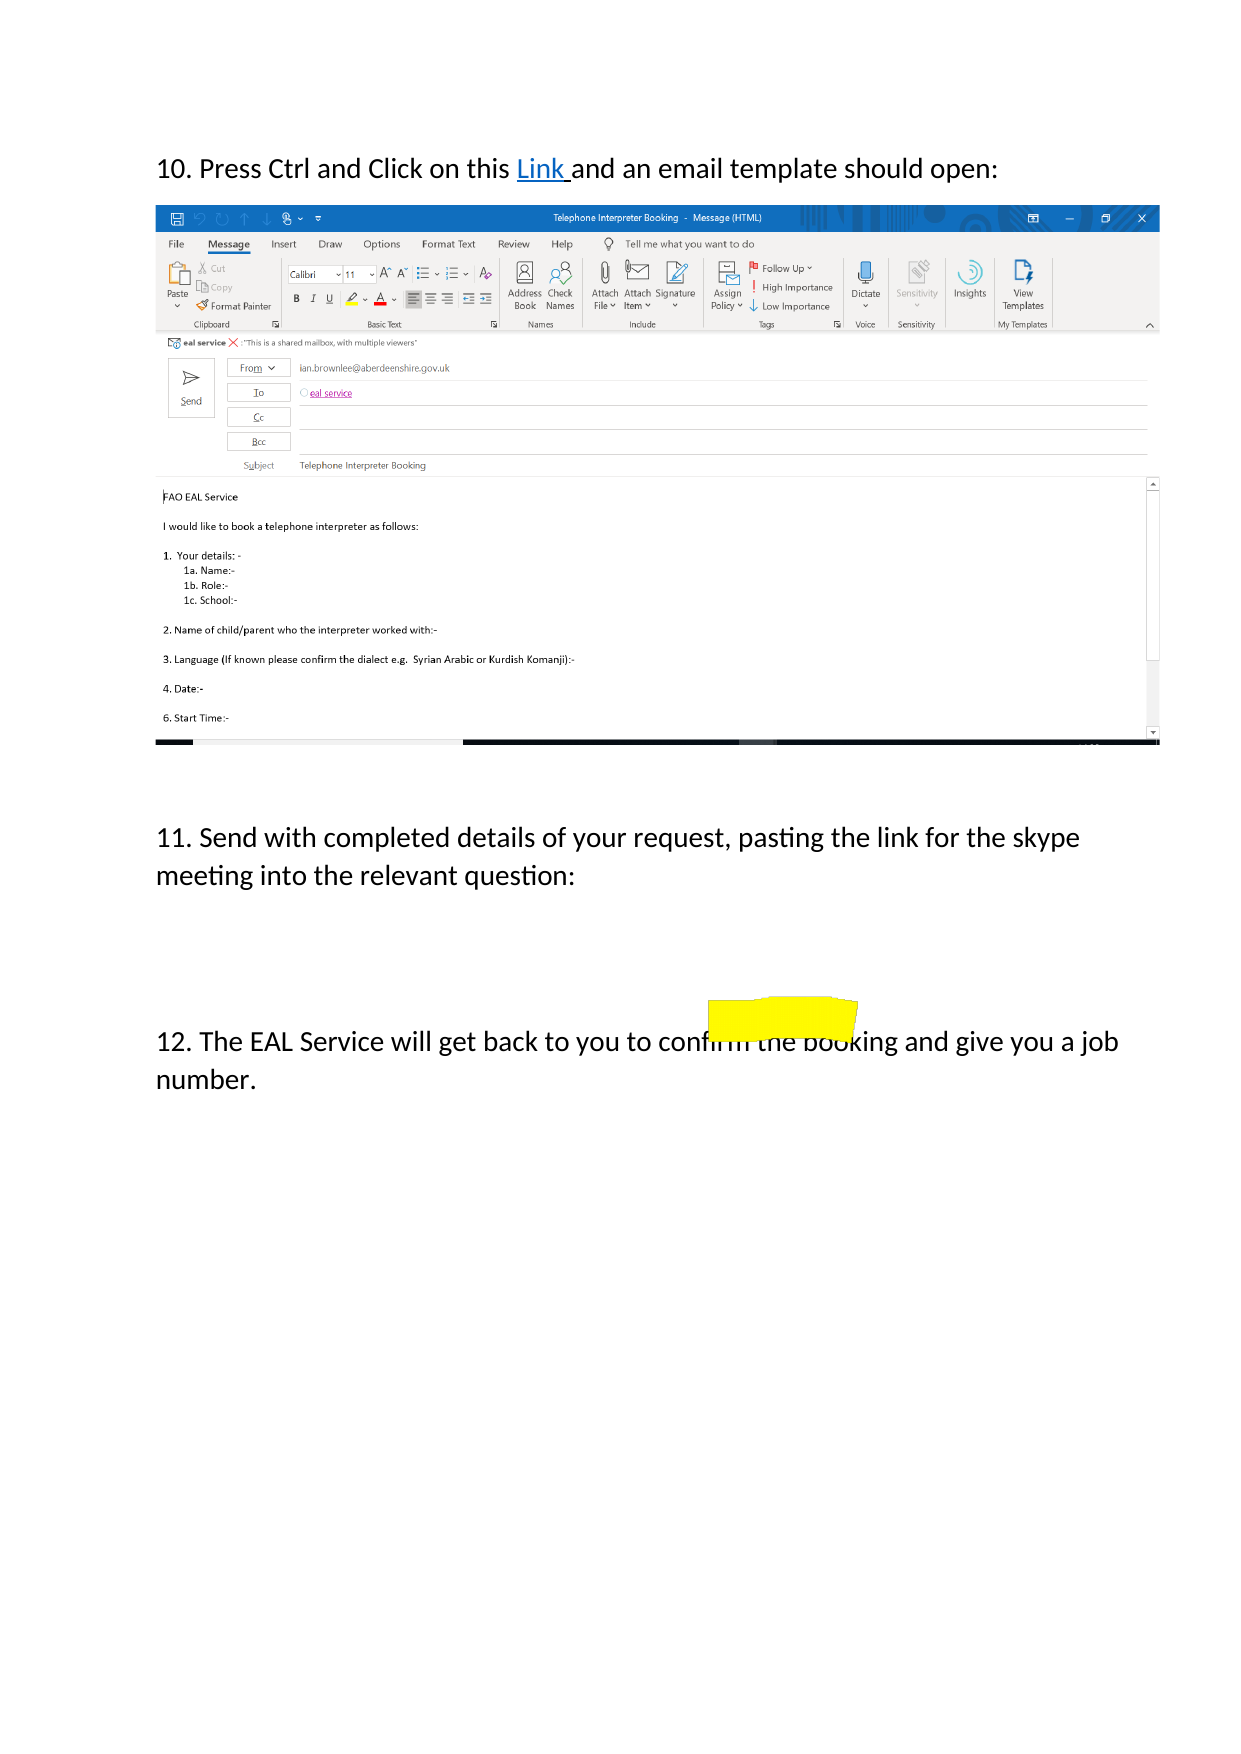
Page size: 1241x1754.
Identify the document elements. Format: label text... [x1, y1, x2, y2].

text 11. Send with completed details of your request, pasting the link for the skype meeting into the relevant question: [156, 819, 1122, 893]
picture [155, 205, 1160, 745]
text 12. The EAL Service will get back to you to confirm the booking and give you a job number. [156, 1023, 1122, 1097]
text 10. Press Ctrl and Click on this Link and an email template should open: [156, 150, 1122, 186]
picture [699, 989, 865, 1051]
